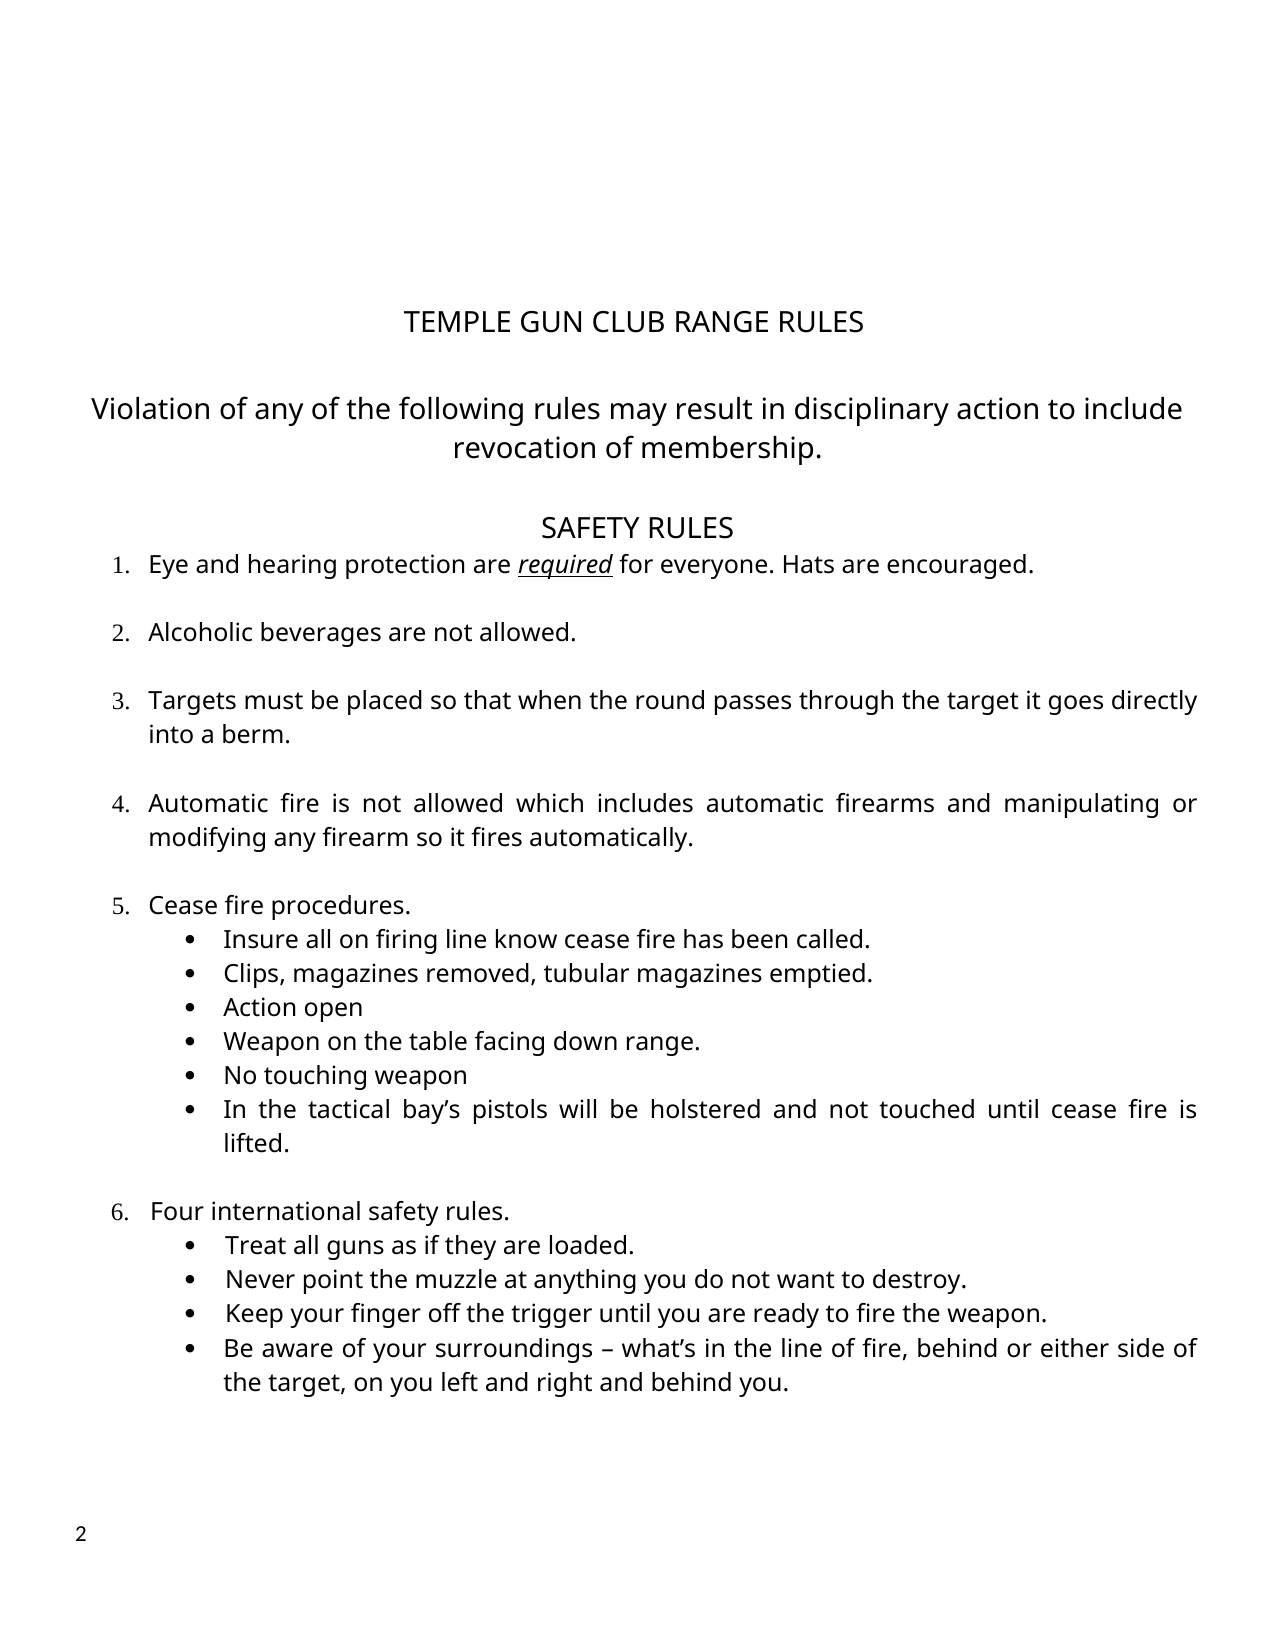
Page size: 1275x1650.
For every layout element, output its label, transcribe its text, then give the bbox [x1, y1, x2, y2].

list Treat all guns as if they are loaded. [186, 1228, 1198, 1262]
list Cease fire procedures. [112, 887, 1198, 921]
list Automatic fire is not allowed which includes automatic firearms and manipulating or modifying any firearm so it fires automatically. [112, 785, 1198, 853]
list Four international safety rules. [111, 1194, 1198, 1228]
list Insure all on firing line know cease fire has been called. [186, 921, 1198, 956]
list In the tactical bay’s pistols will be holstered and not touched until cease fire is lifted. [186, 1092, 1198, 1160]
list Be aware of your surroundings – what’s in the line of fire, behind or either side of the target, on you left and right and behind you. [186, 1330, 1198, 1398]
list No touching weapon [186, 1058, 1198, 1092]
list Clips, magazines removed, tubular magazines emptied. [186, 956, 1198, 989]
list Alcoholic beverages are not allowed. [112, 615, 1198, 649]
list Weapon on the table facing down range. [186, 1024, 1198, 1058]
list Eye and hearing protection are required for everyone. Hats are encouraged. [112, 547, 1209, 581]
list Targets must be placed so that when the round passes through the target it goes directly into a berm. [112, 683, 1198, 751]
subtitle TEMPLE GUN CLUB RANGE RULES [77, 301, 1191, 341]
text SAFETY RULES [75, 507, 1200, 547]
list Action open [186, 989, 1198, 1024]
list Keep your finger off the trigger until you are ready to fire the weapon. [186, 1296, 1198, 1330]
text Violation of any of the following rules may result in disciplinary action to include revocation of membership. [75, 388, 1200, 467]
list Never point the muzzle at anything you do not want to destroy. [186, 1262, 1198, 1296]
